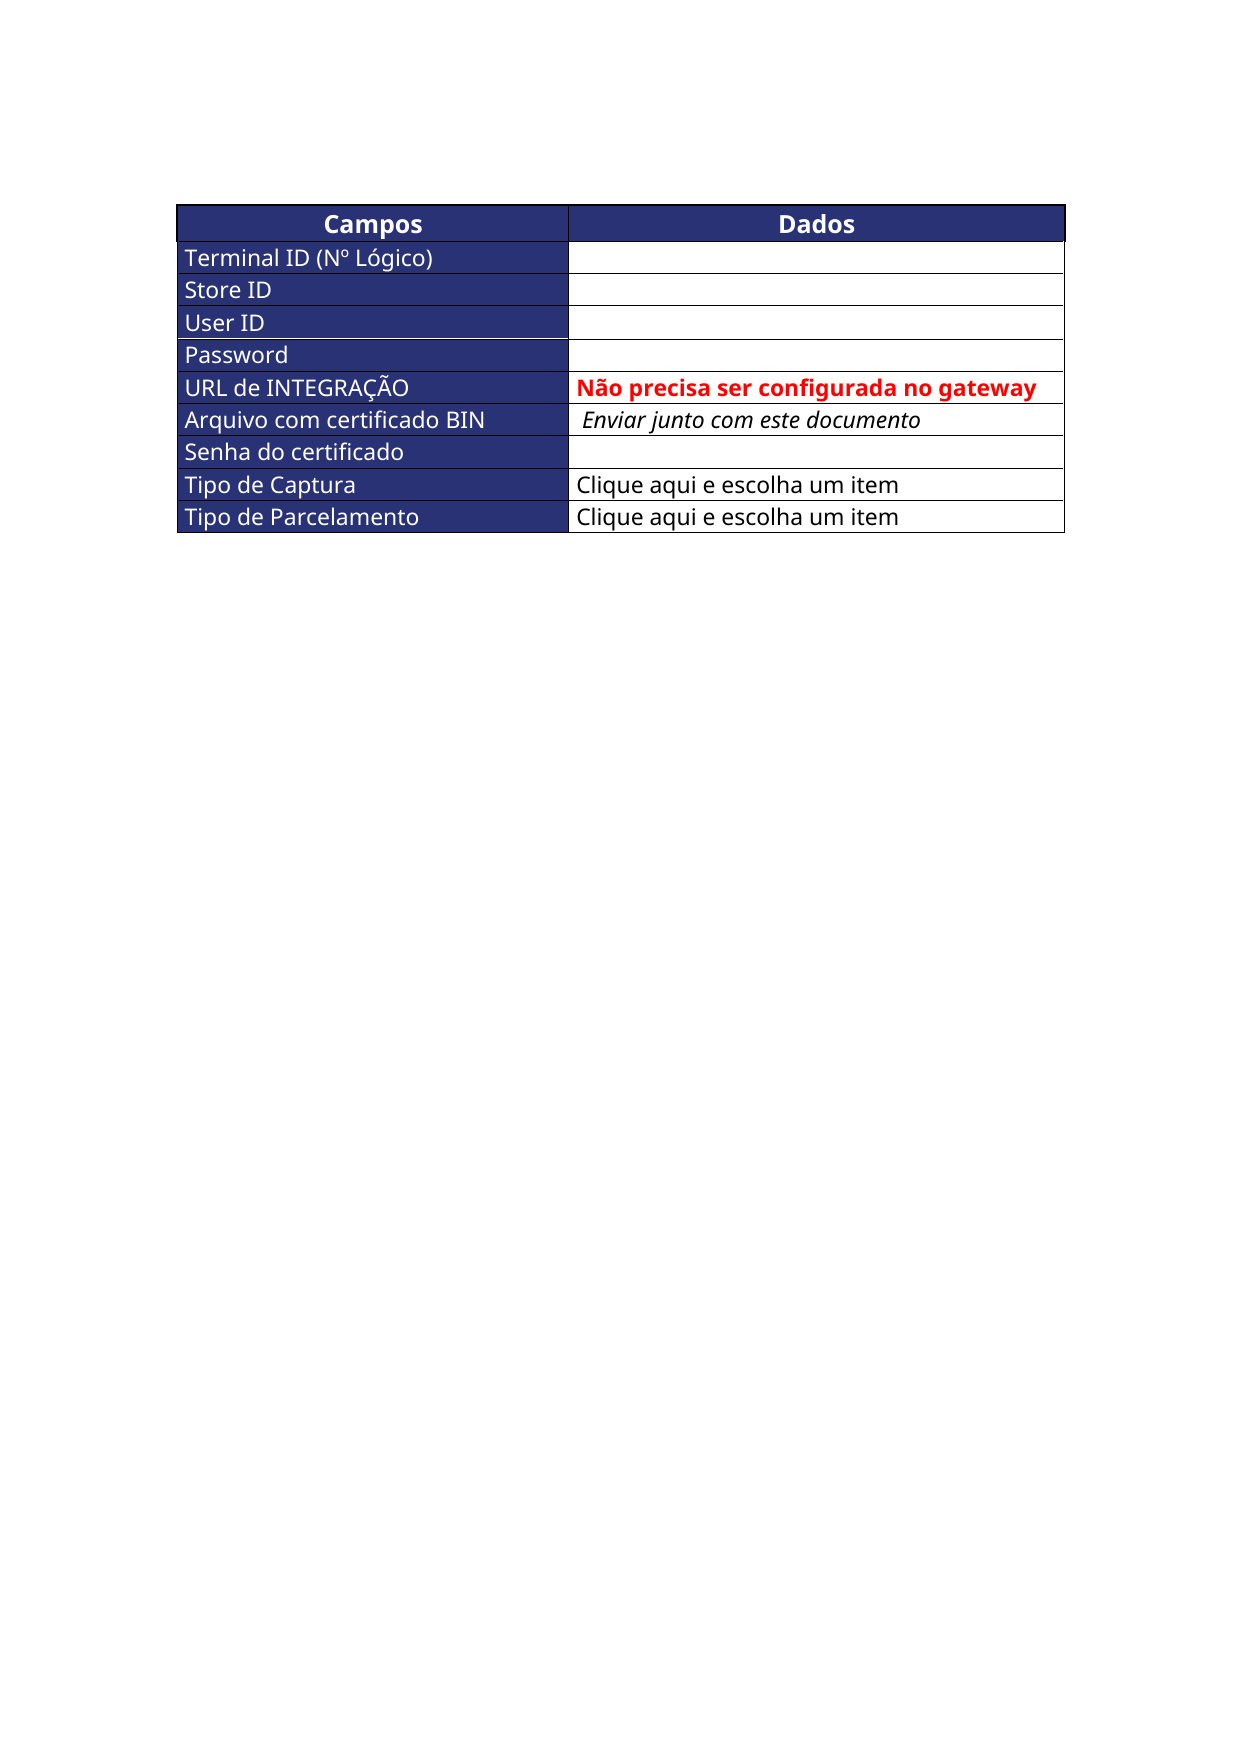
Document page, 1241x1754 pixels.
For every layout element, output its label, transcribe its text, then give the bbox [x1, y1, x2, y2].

table_cell Senha do certificado [178, 436, 568, 468]
table_cell [569, 500, 1064, 532]
table_cell Enviar junto com este documento [569, 403, 1064, 435]
table_cell [569, 241, 1064, 273]
table_cell Arquivo com certificado BIN [178, 404, 568, 435]
table_cell Tipo de Parcelamento [178, 501, 568, 532]
table_cell User ID [178, 306, 568, 338]
table_cell Não precisa ser configurada no gateway [569, 371, 1064, 403]
table_cell [569, 435, 1064, 468]
table_header Campos [178, 206, 568, 241]
table_cell Tipo de Captura [178, 469, 568, 500]
table_cell Store ID [178, 274, 568, 305]
table_cell [569, 273, 1064, 305]
table_cell URL de INTEGRAÇÃO [178, 372, 568, 403]
table_cell [569, 468, 1064, 500]
table_cell Terminal ID (Nº Lógico) [178, 242, 568, 273]
table_header Dados [569, 206, 1064, 241]
table_cell [569, 305, 1064, 338]
table_cell Password [178, 340, 568, 371]
table_cell [569, 339, 1064, 371]
